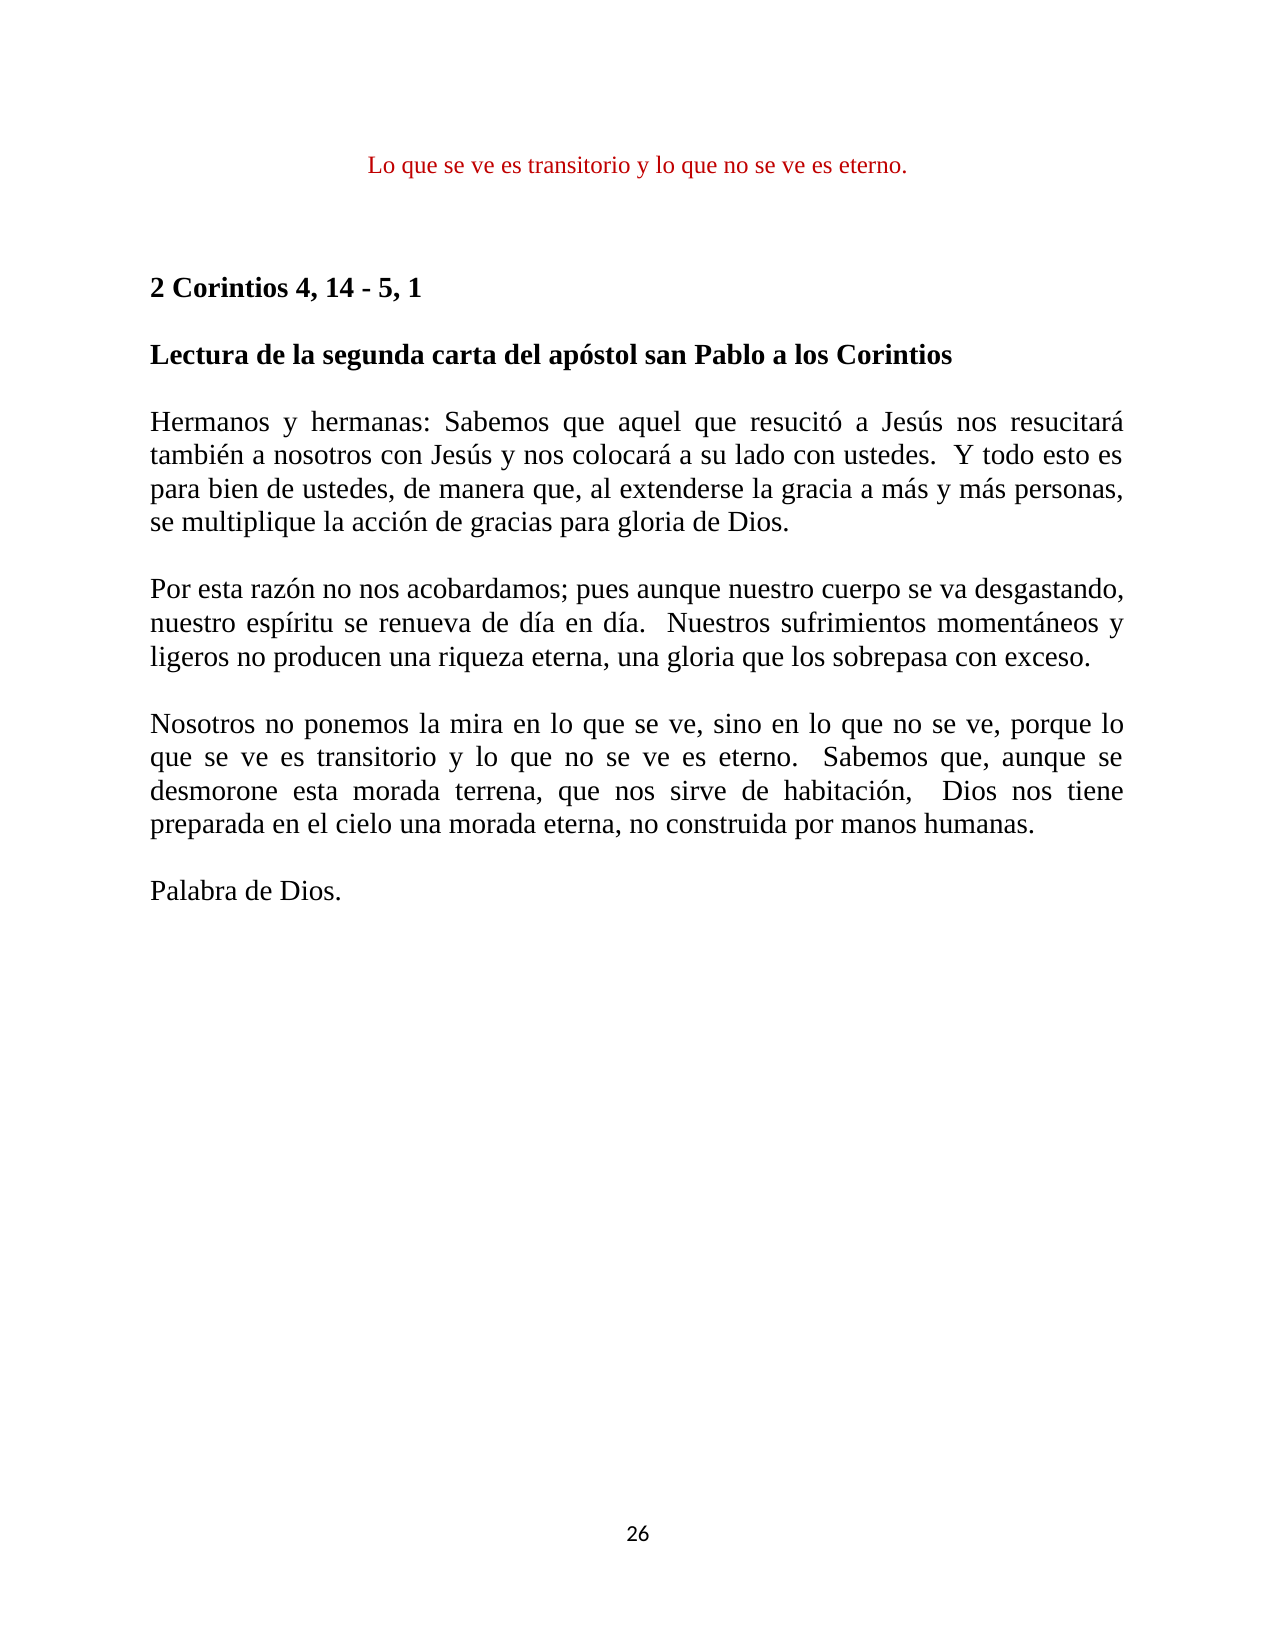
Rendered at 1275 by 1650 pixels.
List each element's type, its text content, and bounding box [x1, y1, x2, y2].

text Palabra de Dios. [150, 873, 1125, 907]
text Lo que se ve es transitorio y lo que no se ve es eterno. [150, 150, 1125, 179]
text 2 Corintios 4, 14 - 5, 1 [150, 270, 1125, 303]
text Hermanos y hermanas: Sabemos que aquel que resucitó a Jesús nos resucitará también a nosotros con Jesús y nos colocará a su lado con ustedes. Y todo esto es para bien de ustedes, de manera que, al extenderse la gracia a más y más personas, se multiplique la acción de gracias para gloria de Dios. [150, 404, 1125, 538]
text Nosotros no ponemos la mira en lo que se ve, sino en lo que no se ve, porque lo que se ve es transitorio y lo que no se ve es eterno. Sabemos que, aunque se desmorone esta morada terrena, que nos sirve de habitación, Dios nos tiene preparada en el cielo una morada eterna, no construida por manos humanas. [150, 706, 1125, 840]
text Lectura de la segunda carta del apóstol san Pablo a los Corintios [150, 337, 1125, 370]
text Por esta razón no nos acobardamos; pues aunque nuestro cuerpo se va desgastando, nuestro espíritu se renueva de día en día. Nuestros sufrimientos momentáneos y ligeros no producen una riqueza eterna, una gloria que los sobrepasa con exceso. [150, 572, 1125, 672]
